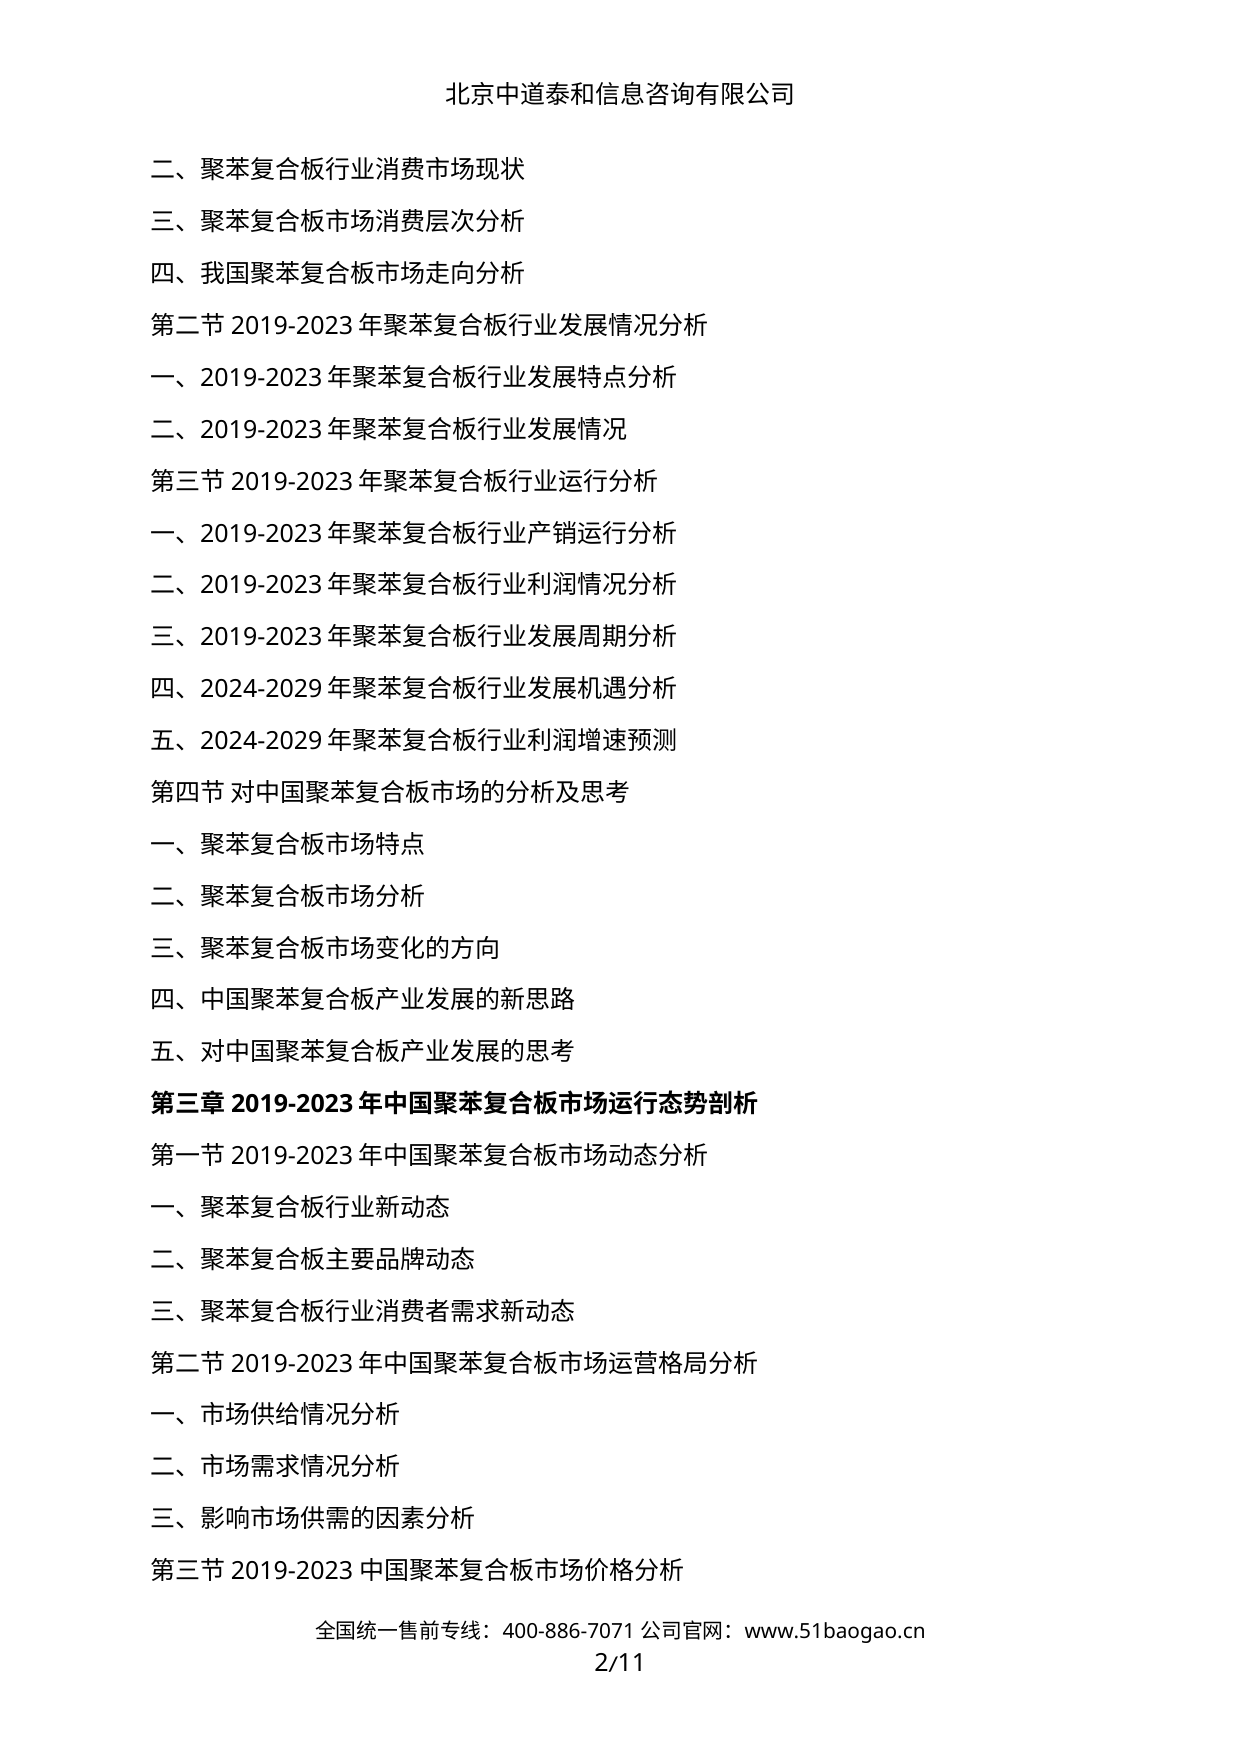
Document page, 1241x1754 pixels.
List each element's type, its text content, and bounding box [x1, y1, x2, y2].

text 二、市场需求情况分析 [150, 1447, 1090, 1483]
text 一、聚苯复合板行业新动态 [150, 1187, 1090, 1224]
text 二、聚苯复合板主要品牌动态 [150, 1239, 1090, 1276]
text 三、聚苯复合板市场消费层次分析 [150, 202, 1090, 238]
text 四、2024-2029年聚苯复合板行业发展机遇分析 [150, 669, 1090, 705]
text 第三章 2019-2023年中国聚苯复合板市场运行态势剖析 [150, 1084, 1090, 1120]
text 第二节 2019-2023年中国聚苯复合板市场运营格局分析 [150, 1343, 1090, 1379]
text 三、聚苯复合板市场变化的方向 [150, 928, 1090, 964]
text 五、对中国聚苯复合板产业发展的思考 [150, 1032, 1090, 1068]
text 第三节 2019-2023年聚苯复合板行业运行分析 [150, 461, 1090, 497]
text 一、2019-2023年聚苯复合板行业产销运行分析 [150, 513, 1090, 549]
text 一、市场供给情况分析 [150, 1395, 1090, 1431]
text 第三节 2019-2023 中国聚苯复合板市场价格分析 [150, 1551, 1090, 1587]
text 二、聚苯复合板行业消费市场现状 [150, 150, 1090, 186]
text 三、影响市场供需的因素分析 [150, 1499, 1090, 1535]
text 第二节 2019-2023年聚苯复合板行业发展情况分析 [150, 306, 1090, 342]
text 三、聚苯复合板行业消费者需求新动态 [150, 1291, 1090, 1327]
text 第一节 2019-2023年中国聚苯复合板市场动态分析 [150, 1136, 1090, 1172]
text 二、2019-2023年聚苯复合板行业发展情况 [150, 409, 1090, 446]
text 四、我国聚苯复合板市场走向分析 [150, 254, 1090, 290]
text 二、2019-2023年聚苯复合板行业利润情况分析 [150, 565, 1090, 601]
text 一、聚苯复合板市场特点 [150, 824, 1090, 861]
text 第四节 对中国聚苯复合板市场的分析及思考 [150, 772, 1090, 809]
text 二、聚苯复合板市场分析 [150, 876, 1090, 912]
text 四、中国聚苯复合板产业发展的新思路 [150, 980, 1090, 1016]
text 三、2019-2023年聚苯复合板行业发展周期分析 [150, 617, 1090, 653]
text 五、2024-2029年聚苯复合板行业利润增速预测 [150, 721, 1090, 757]
text 一、2019-2023年聚苯复合板行业发展特点分析 [150, 357, 1090, 394]
